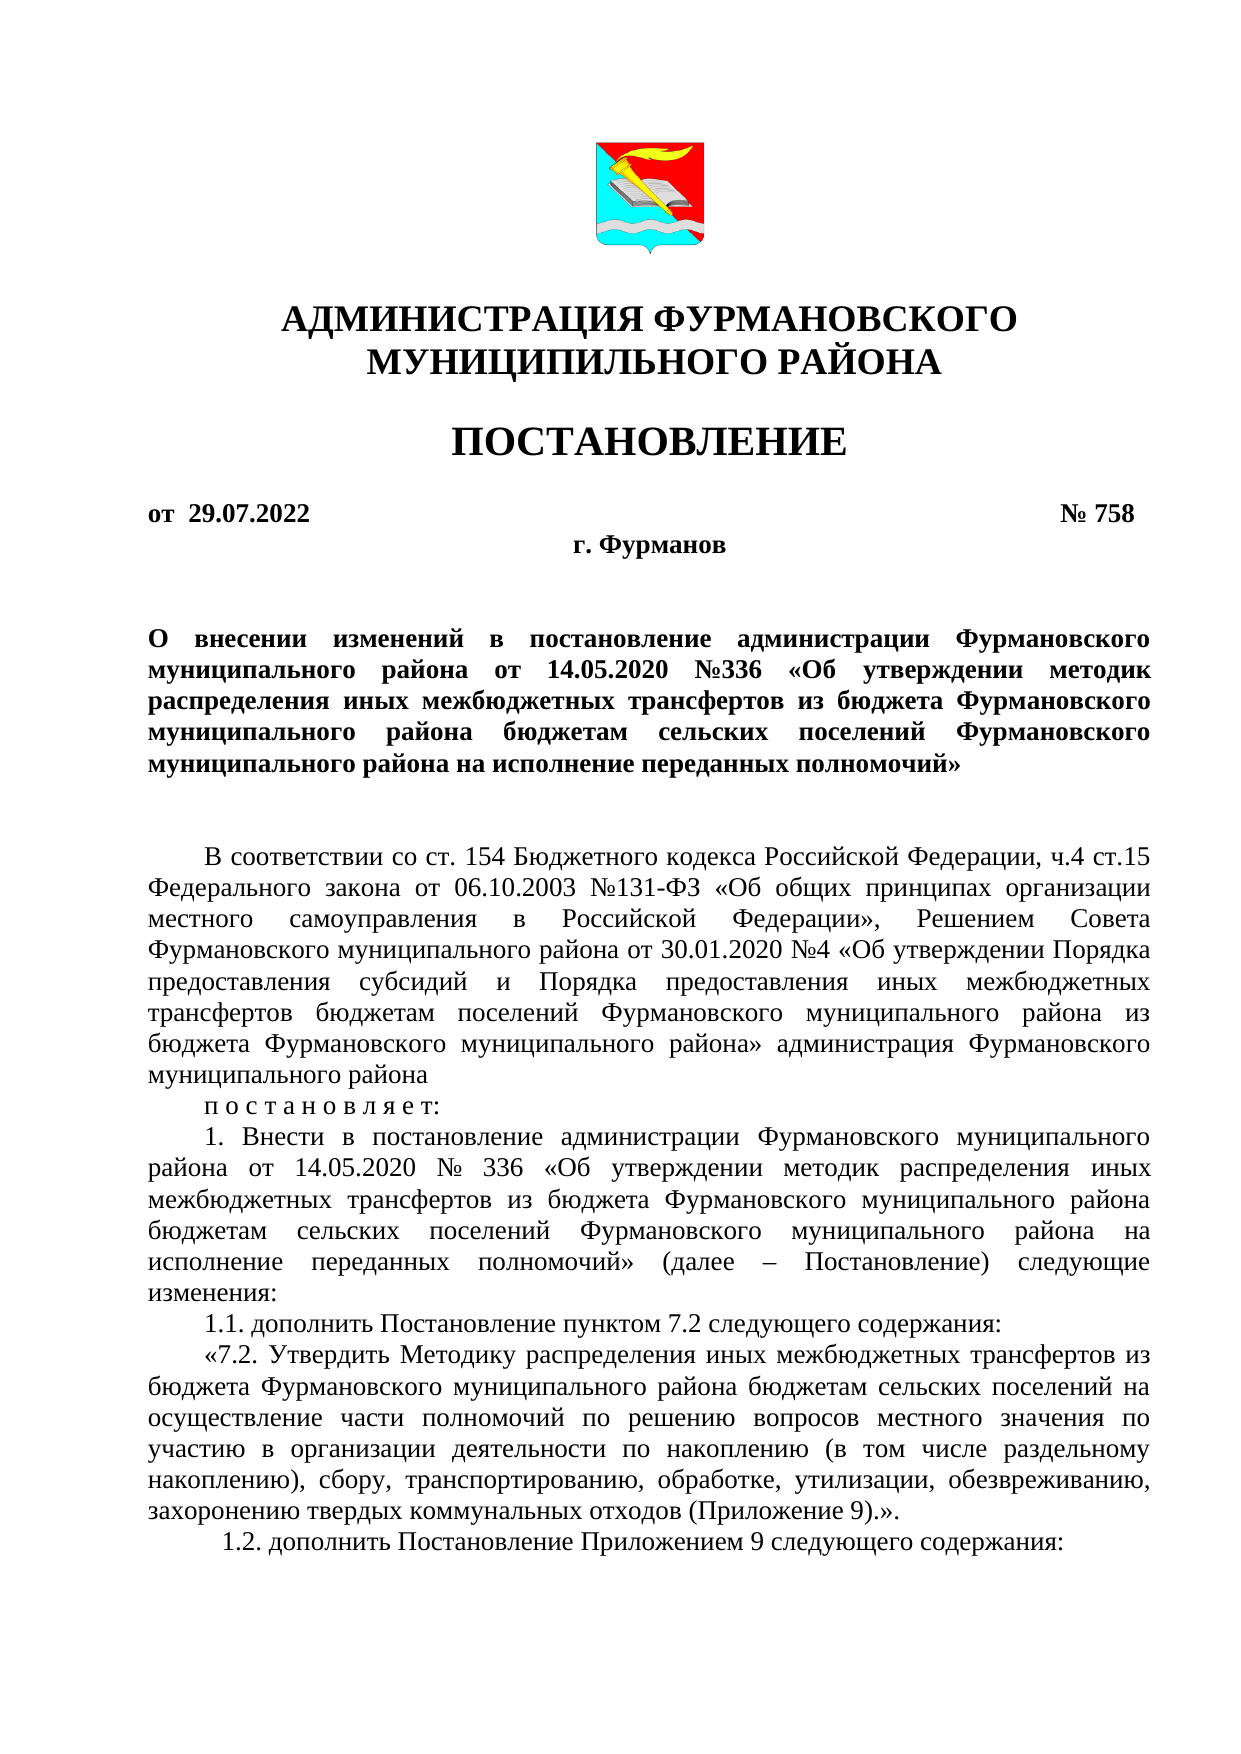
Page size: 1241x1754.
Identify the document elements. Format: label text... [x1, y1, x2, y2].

picture [595, 142, 705, 254]
text 1.1. дополнить Постановление пунктом 7.2 следующего содержания: [148, 1307, 1152, 1338]
subtitle АДМИНИСТРАЦИЯ ФУРМАНОВСКОГО [148, 296, 1152, 339]
text п о с т а н о в л я е т: [148, 1089, 1152, 1120]
subtitle ПОСТАНОВЛЕНИЕ [148, 416, 1152, 464]
text О внесении изменений в постановление администрации Фурмановского муниципального района от 14.05.2020 №336 «Об утверждении методик распределения иных межбюджетных трансфертов из бюджета Фурмановского муниципального района бюджетам сельских поселений Фурмановского муниципального района на исполнение переданных полномочий» [148, 622, 1152, 778]
text 1.2. дополнить Постановление Приложением 9 следующего содержания: [148, 1525, 1152, 1556]
text от 29.07.2022 № 758 [148, 497, 1152, 529]
text «7.2. Утвердить Методику распределения иных межбюджетных трансфертов из бюджета Фурмановского муниципального района бюджетам сельских поселений на осуществление части полномочий по решению вопросов местного значения по участию в организации деятельности по накоплению (в том числе раздельному накоплению), сбору, транспортированию, обработке, утилизации, обезвреживанию, захоронению твердых коммунальных отходов (Приложение 9).». [148, 1338, 1152, 1525]
text 1. Внести в постановление администрации Фурмановского муниципального района от 14.05.2020 № 336 «Об утверждении методик распределения иных межбюджетных трансфертов из бюджета Фурмановского муниципального района бюджетам сельских поселений Фурмановского муниципального района на исполнение переданных полномочий» (далее – Постановление) следующие изменения: [148, 1120, 1152, 1307]
subtitle МУНИЦИПИЛЬНОГО РАЙОНА [148, 339, 1152, 382]
text В соответствии со ст. 154 Бюджетного кодекса Российской Федерации, ч.4 ст.15 Федерального закона от 06.10.2003 №131-ФЗ «Об общих принципах организации местного самоуправления в Российской Федерации», Решением Совета Фурмановского муниципального района от 30.01.2020 №4 «Об утверждении Порядка предоставления субсидий и Порядка предоставления иных межбюджетных трансфертов бюджетам поселений Фурмановского муниципального района из бюджета Фурмановского муниципального района» администрация Фурмановского муниципального района [148, 840, 1152, 1089]
text г. Фурманов [148, 529, 1152, 560]
